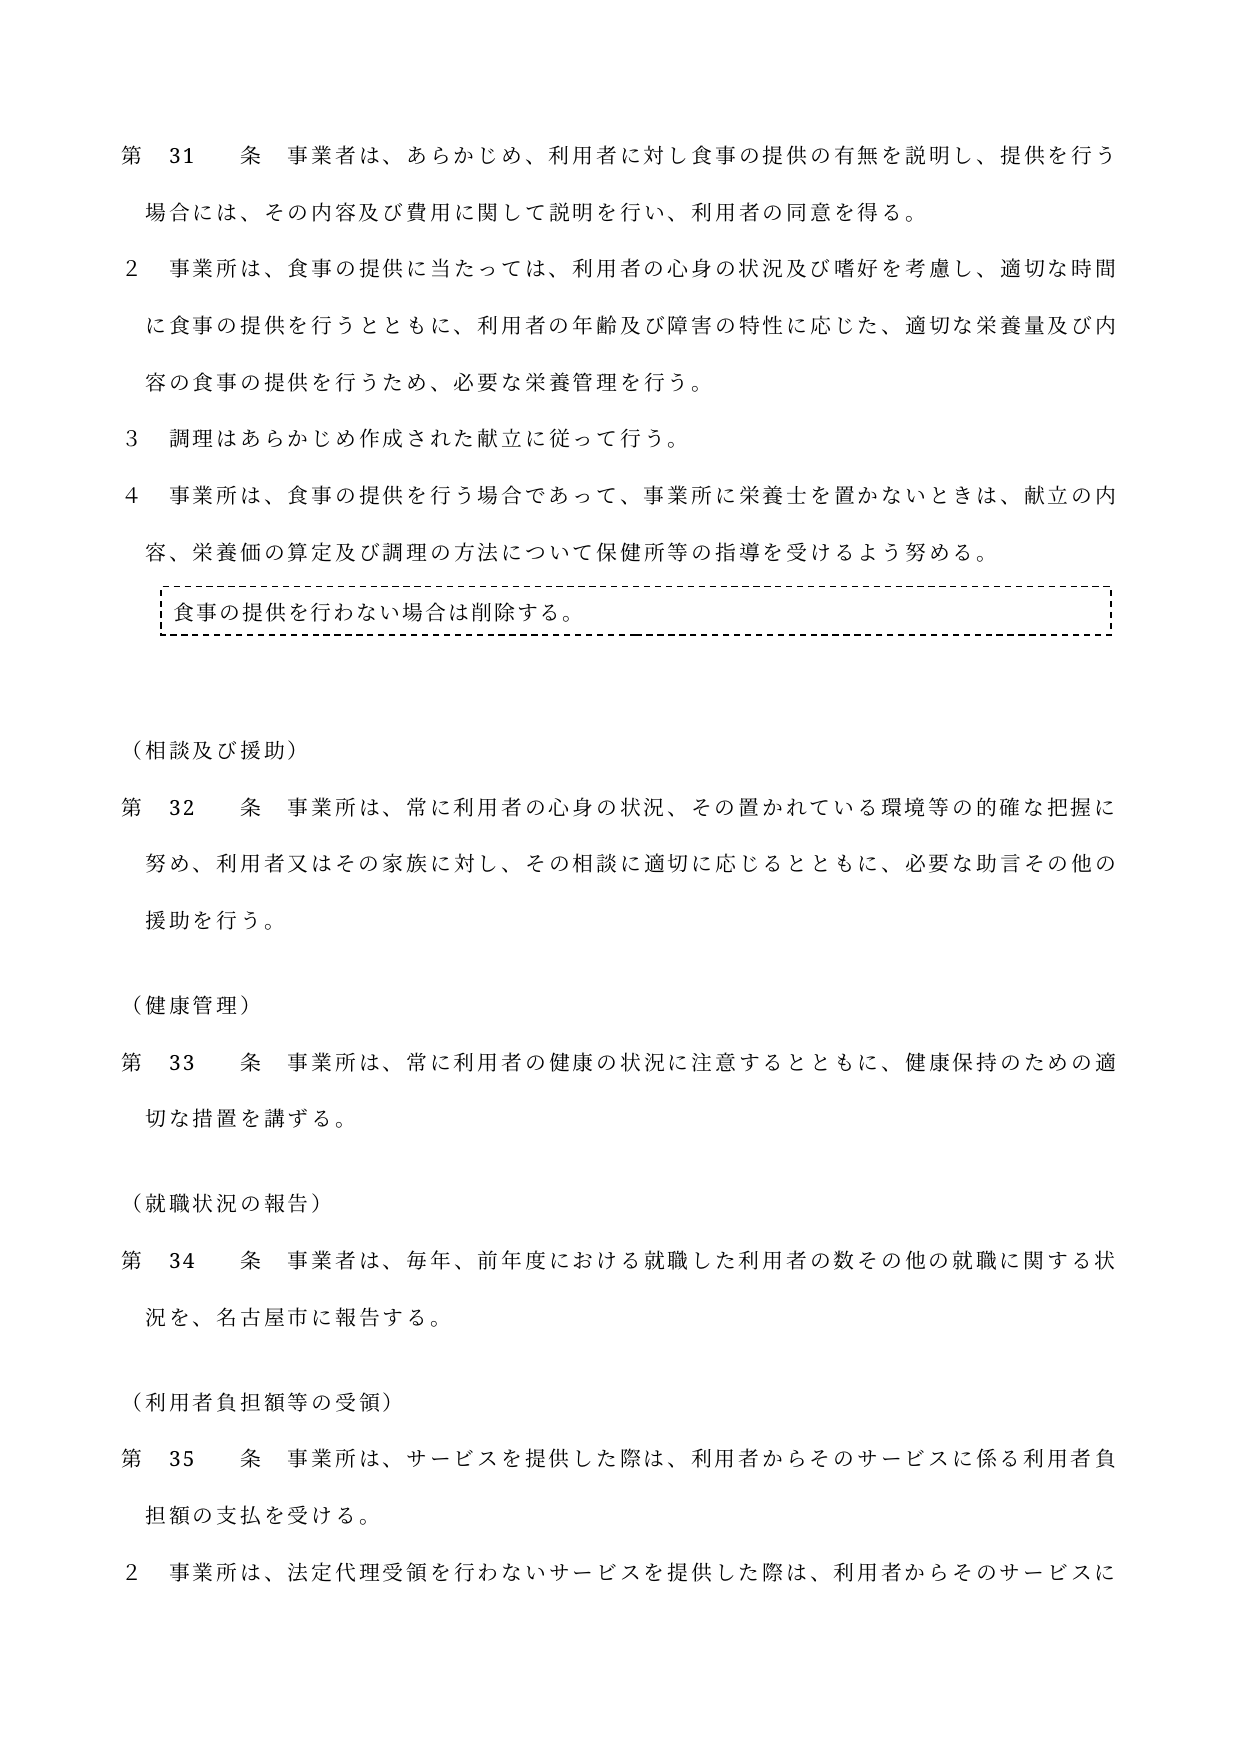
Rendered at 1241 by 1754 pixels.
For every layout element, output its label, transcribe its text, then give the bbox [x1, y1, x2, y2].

text 第34条 事業者は、毎年、前年度における就職した利用者の数その他の就職に関する状況を、名古屋市に報告する。 [121, 1231, 1119, 1344]
text （就職状況の報告） [121, 1174, 1119, 1231]
text 第31条 事業者は、あらかじめ、利用者に対し食事の提供の有無を説明し、提供を行う場合には、その内容及び費用に関して説明を行い、利用者の同意を得る。 [121, 126, 1119, 239]
text 第35条 事業所は、サービスを提供した際は、利用者からそのサービスに係る利用者負担額の支払を受ける。 [121, 1429, 1119, 1543]
text （相談及び援助） [121, 721, 1119, 778]
text （利用者負担額等の受領） [121, 1373, 1119, 1429]
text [121, 1543, 1119, 1599]
text ３ 調理はあらかじめ作成された献立に従って行う。 [121, 409, 1119, 466]
text ２ 事業所は、食事の提供に当たっては、利用者の心身の状況及び嗜好を考慮し、適切な時間に食事の提供を行うとともに、利用者の年齢及び障害の特性に応じた、適切な栄養量及び内容の食事の提供を行うため、必要な栄養管理を行う。 [121, 239, 1119, 409]
text 第32条 事業所は、常に利用者の心身の状況、その置かれている環境等の的確な把握に努め、利用者又はその家族に対し、その相談に適切に応じるとともに、必要な助言その他の援助を行う。 [121, 778, 1119, 948]
text ４ 事業所は、食事の提供を行う場合であって、事業所に栄養士を置かないときは、献立の内容、栄養価の算定及び調理の方法について保健所等の指導を受けるよう努める。 [121, 466, 1119, 579]
text 第33条 事業所は、常に利用者の健康の状況に注意するとともに、健康保持のための適切な措置を講ずる。 [121, 1033, 1119, 1146]
text （健康管理） [121, 976, 1119, 1033]
